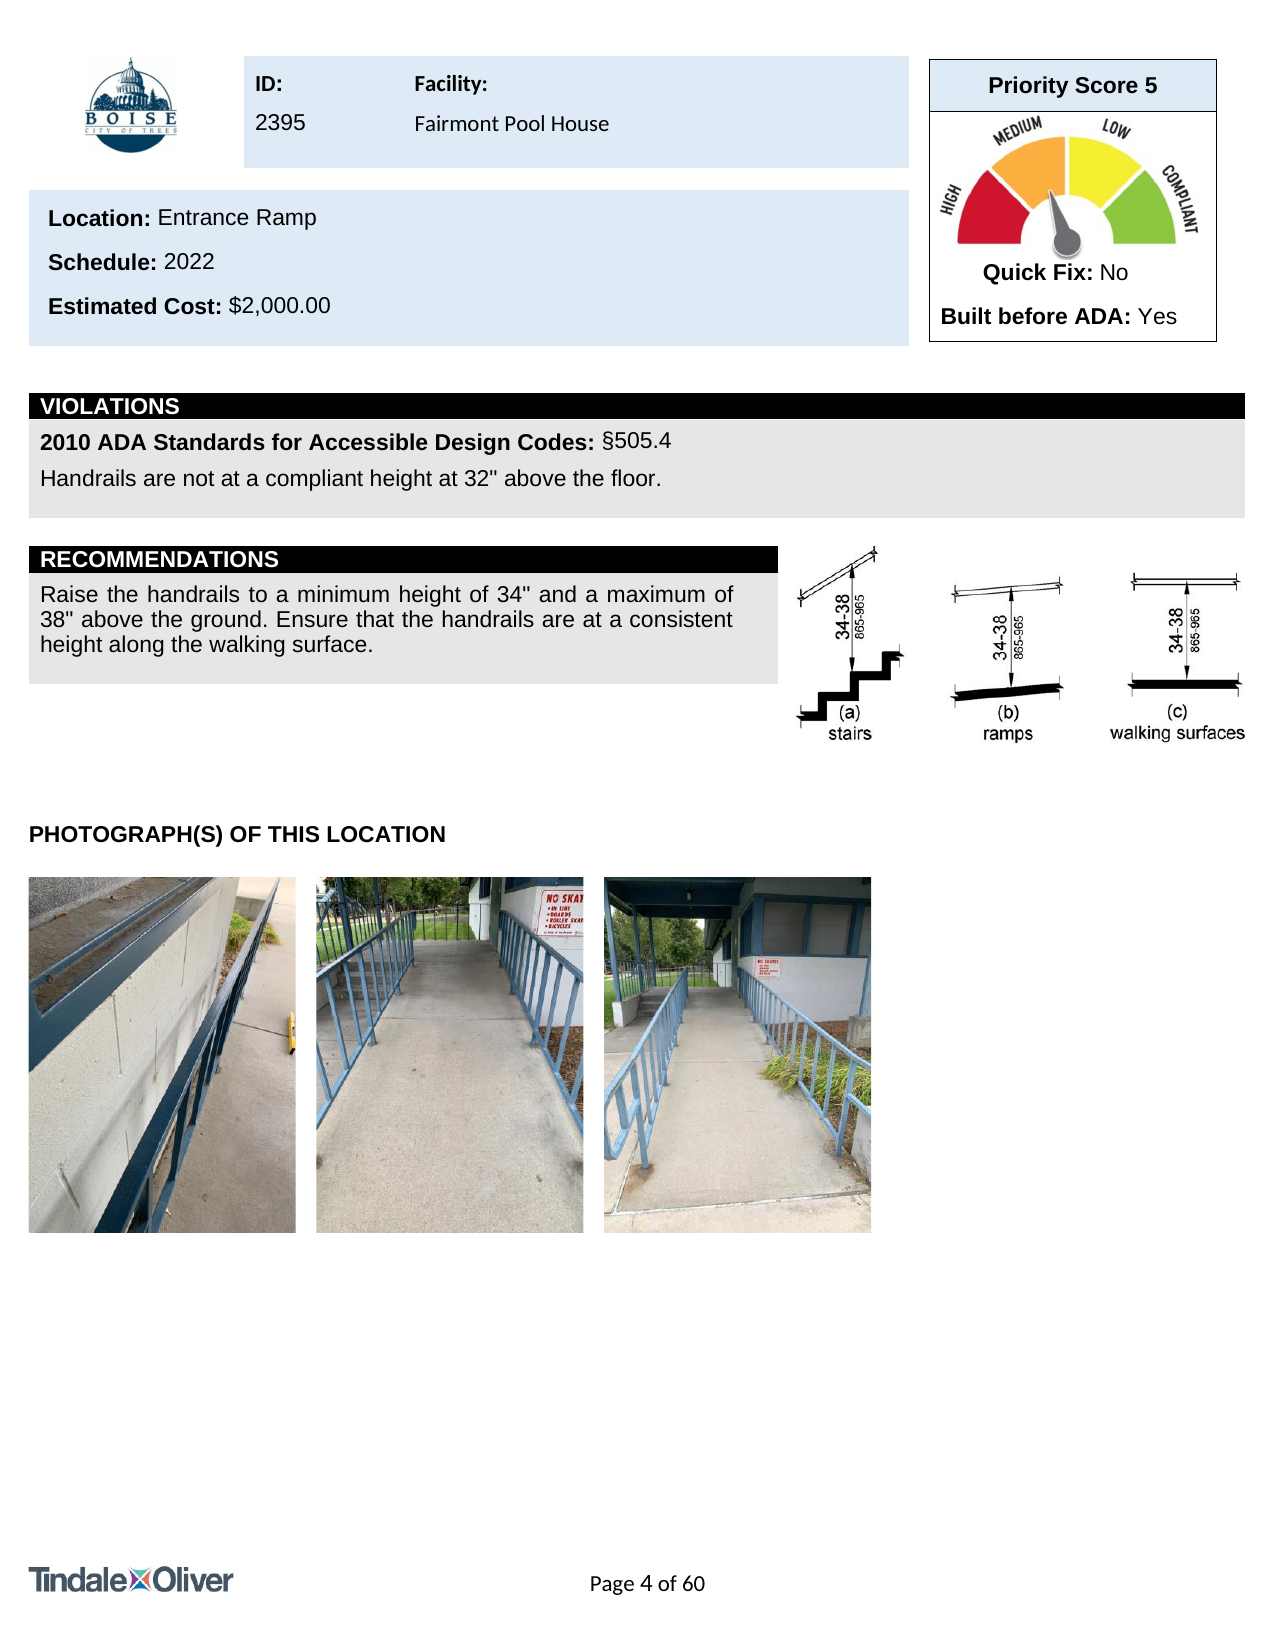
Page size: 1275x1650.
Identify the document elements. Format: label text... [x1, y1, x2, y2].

picture [84, 56, 178, 154]
subtitle PHOTOGRAPH(S) OF THIS LOCATION [28, 821, 1246, 847]
picture [795, 546, 1246, 746]
table_header RECOMMENDATIONS [29, 546, 778, 573]
picture [604, 877, 872, 1233]
picture [316, 877, 584, 1233]
table_header Facility: Fairmont Pool House [403, 56, 909, 168]
table_cell Quick Fix: No Built before ADA: Yes [930, 112, 1216, 341]
picture [938, 112, 1202, 260]
picture [28, 1566, 234, 1592]
table_header [29, 56, 243, 168]
table_header VIOLATIONS [29, 393, 1245, 419]
table_header Priority Score 5 [930, 60, 1216, 111]
table_cell 2010 ADA Standards for Accessible Design Codes: §505.4 Handrails are not at a compliant height at 32" above the floor. [29, 420, 1245, 518]
picture [28, 877, 296, 1233]
table_header Location: Entrance Ramp Schedule: 2022 Estimated Cost: $2,000.00 [29, 190, 909, 346]
table_header ID: 2395 [244, 56, 403, 168]
table_cell Raise the handrails to a minimum height of 34" and a maximum of 38" above the ground. Ensure that the handrails are at a consistent height along the walking surface. [29, 573, 778, 684]
